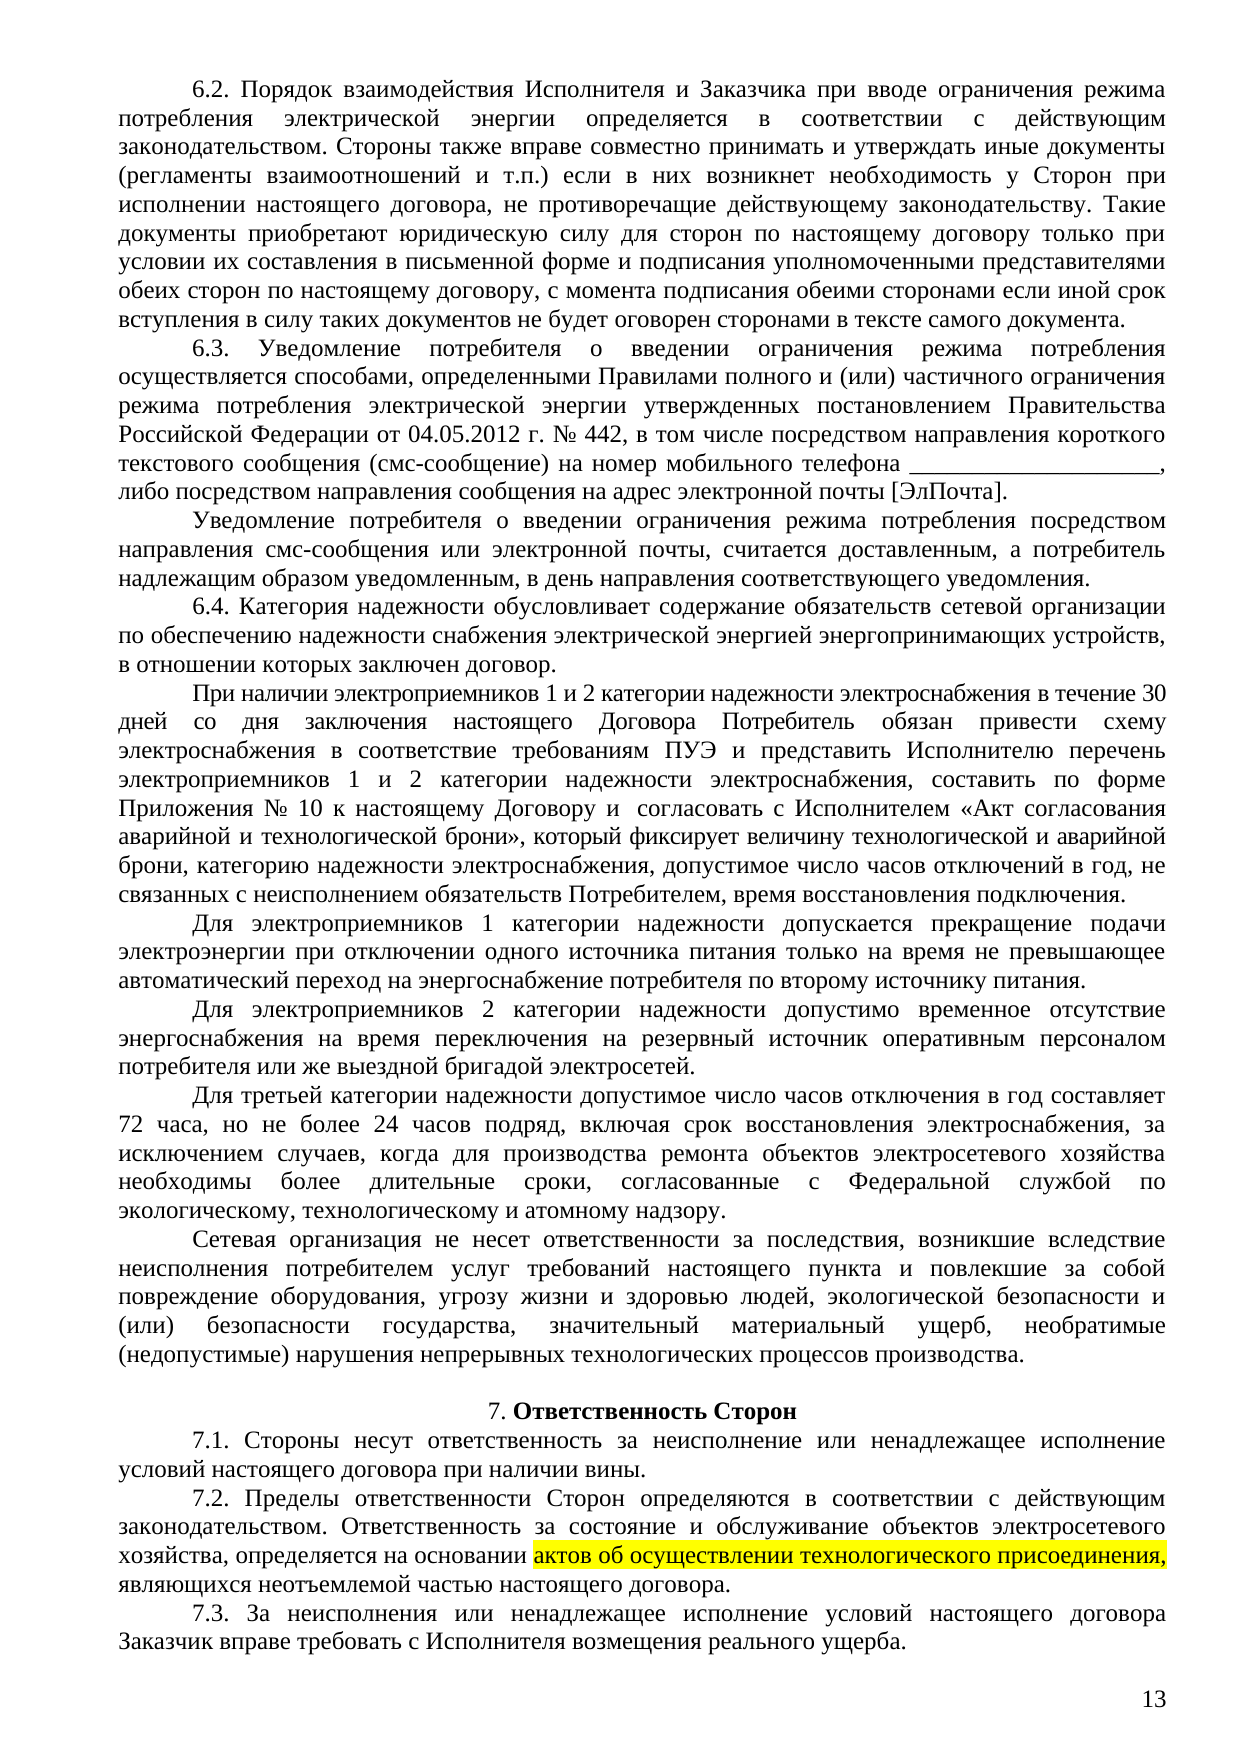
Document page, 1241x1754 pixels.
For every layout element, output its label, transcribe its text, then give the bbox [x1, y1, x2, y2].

text Сетевая организация не несет ответственности за последствия, возникшие вследствие неисполнения потребителем услуг требований настоящего пункта и повлекшие за собой повреждение оборудования, угрозу жизни и здоровью людей, экологической безопасности и (или) безопасности государства, значительный материальный ущерб, необратимые (недопустимые) нарушения непрерывных технологических процессов производства. [118, 1224, 1167, 1368]
text 6.2. Порядок взаимодействия Исполнителя и Заказчика при вводе ограничения режима потребления электрической энергии определяется в соответствии с действующим законодательством. Стороны также вправе совместно принимать и утверждать иные документы (регламенты взаимоотношений и т.п.) если в них возникнет необходимость у Сторон при исполнении настоящего договора, не противоречащие действующему законодательству. Такие документы приобретают юридическую силу для сторон по настоящему договору только при условии их составления в письменной форме и подписания уполномоченными представителями обеих сторон по настоящему договору, с момента подписания обеими сторонами если иной срок вступления в силу таких документов не будет оговорен сторонами в тексте самого документа. [118, 74, 1167, 333]
text При наличии электроприемников 1 и 2 категории надежности электроснабжения в течение 30 дней со дня заключения настоящего Договора Потребитель обязан привести схему электроснабжения в соответствие требованиям ПУЭ и представить Исполнителю перечень электроприемников 1 и 2 категории надежности электроснабжения, составить по форме Приложения № 10 к настоящему Договору и согласовать с Исполнителем «Акт согласования аварийной и технологической брони», который фиксирует величину технологической и аварийной брони, категорию надежности электроснабжения, допустимое число часов отключений в год, не связанных с неисполнением обязательств Потребителем, время восстановления подключения. [118, 678, 1167, 908]
text 6.3. Уведомление потребителя о введении ограничения режима потребления осуществляется способами, определенными Правилами полного и (или) частичного ограничения режима потребления электрической энергии утвержденных постановлением Правительства Российской Федерации от 04.05.2012 г. № 442, в том числе посредством направления короткого текстового сообщения (смс-сообщение) на номер мобильного телефона ____________________, либо посредством направления сообщения на адрес электронной почты [ЭлПочта]. [118, 333, 1167, 505]
text 7.2. Пределы ответственности Сторон определяются в соответствии с действующим законодательством. Ответственность за состояние и обслуживание объектов электросетевого хозяйства, определяется на основании актов об осуществлении технологического присоединения, являющихся неотъемлемой частью настоящего договора. [118, 1483, 1167, 1598]
text Для третьей категории надежности допустимое число часов отключения в год составляет 72 часа, но не более 24 часов подряд, включая срок восстановления электроснабжения, за исключением случаев, когда для производства ремонта объектов электросетевого хозяйства необходимы более длительные сроки, согласованные с Федеральной службой по экологическому, технологическому и атомному надзору. [118, 1080, 1167, 1224]
text Для электроприемников 1 категории надежности допускается прекращение подачи электроэнергии при отключении одного источника питания только на время не превышающее автоматический переход на энергоснабжение потребителя по второму источнику питания. [118, 908, 1167, 994]
text Уведомление потребителя о введении ограничения режима потребления посредством направления смс-сообщения или электронной почты, считается доставленным, а потребитель надлежащим образом уведомленным, в день направления соответствующего уведомления. [118, 505, 1167, 591]
text 7.3. За неисполнения или ненадлежащее исполнение условий настоящего договора Заказчик вправе требовать с Исполнителя возмещения реального ущерба. [118, 1598, 1167, 1655]
text 7.1. Стороны несут ответственность за неисполнение или ненадлежащее исполнение условий настоящего договора при наличии вины. [118, 1425, 1167, 1483]
text Для электроприемников 2 категории надежности допустимо временное отсутствие энергоснабжения на время переключения на резервный источник оперативным персоналом потребителя или же выездной бригадой электросетей. [118, 994, 1167, 1080]
text 6.4. Категория надежности обусловливает содержание обязательств сетевой организации по обеспечению надежности снабжения электрической энергией энергопринимающих устройств, в отношении которых заключен договор. [118, 591, 1167, 678]
text 7. Ответственность Сторон [118, 1396, 1167, 1425]
